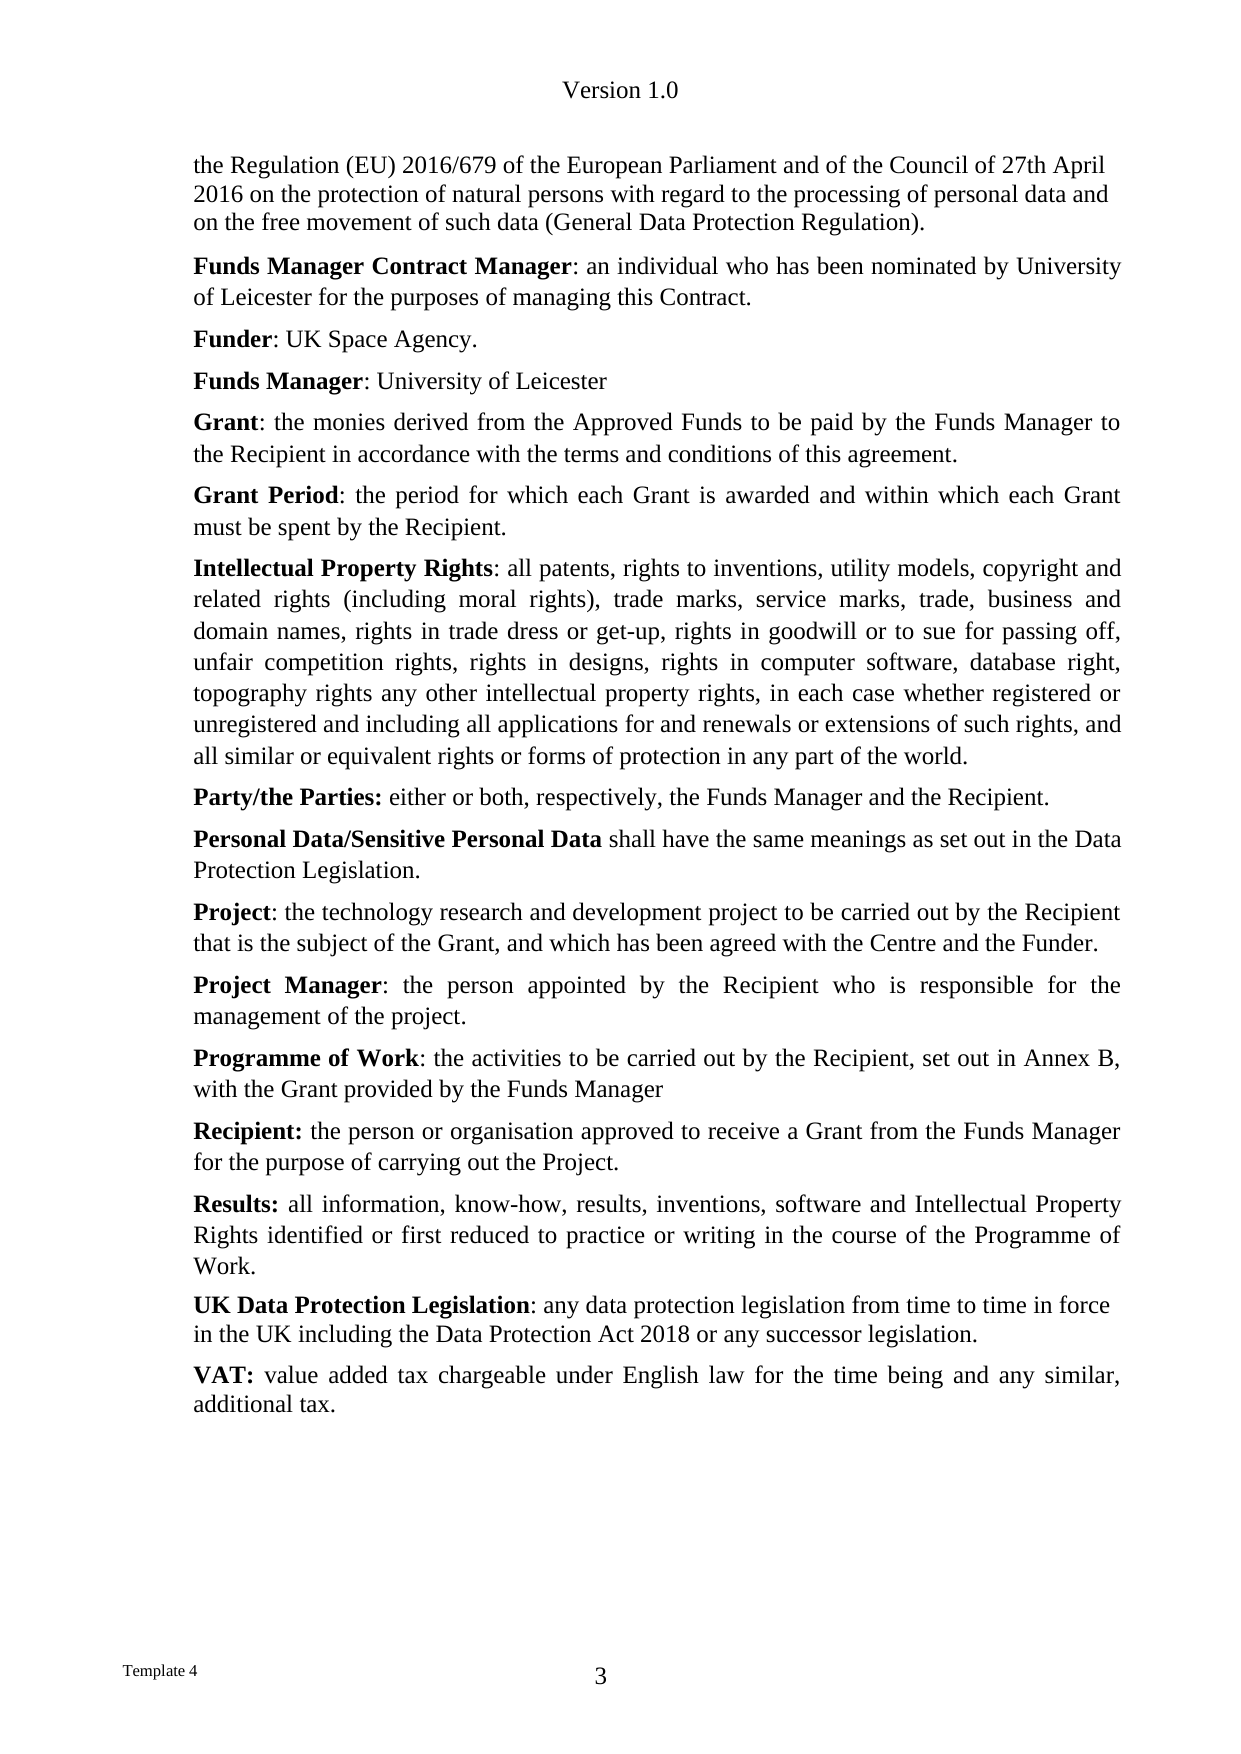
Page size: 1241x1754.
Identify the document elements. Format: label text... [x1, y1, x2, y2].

text Project Manager: the person appointed by the Recipient who is responsible for the management of the project. [193, 967, 1122, 1030]
text VAT: value added tax chargeable under English law for the time being and any similar, additional tax. [193, 1360, 1122, 1418]
text Project: the technology research and development project to be carried out by the Recipient that is the subject of the Grant, and which has been agreed with the Centre and the Funder. [193, 894, 1122, 957]
text Grant Period: the period for which each Grant is awarded and within which each Grant must be spent by the Recipient. [193, 478, 1122, 540]
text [193, 150, 1122, 236]
text Programme of Work: the activities to be carried out by the Recipient, set out in Annex B, with the Grant provided by the Funds Manager [193, 1040, 1122, 1103]
text Recipient: the person or organisation approved to receive a Grant from the Funds Manager for the purpose of carrying out the Project. [193, 1113, 1122, 1176]
text Funds Manager Contract Manager: an individual who has been nominated by University of Leicester for the purposes of managing this Contract. [193, 249, 1122, 311]
text Intellectual Property Rights: all patents, rights to inventions, utility models, copyright and related rights (including moral rights), trade marks, service marks, trade, business and domain names, rights in trade dress or get-up, rights in goodwill or to sue for passing off, unfair competition rights, rights in designs, rights in computer software, database right, topography rights any other intellectual property rights, in each case whether registered or unregistered and including all applications for and renewals or extensions of such rights, and all similar or equivalent rights or forms of protection in any part of the world. [193, 551, 1122, 769]
text Personal Data/Sensitive Personal Data shall have the same meanings as set out in the Data Protection Legislation. [193, 822, 1122, 884]
text Party/the Parties: either or both, respectively, the Funds Manager and the Recipient. [193, 780, 1122, 811]
text UK Data Protection Legislation: any data protection legislation from time to time in force in the UK including the Data Protection Act 2018 or any successor legislation. [193, 1290, 1122, 1348]
text Funds Manager: University of Leicester [193, 363, 1122, 394]
text Grant: the monies derived from the Approved Funds to be paid by the Funds Manager to the Recipient in accordance with the terms and conditions of this agreement. [193, 405, 1122, 467]
text Results: all information, know-how, results, inventions, software and Intellectual Property Rights identified or first reduced to practice or writing in the course of the Programme of Work. [193, 1186, 1122, 1280]
text Funder: UK Space Agency. [193, 322, 1122, 353]
